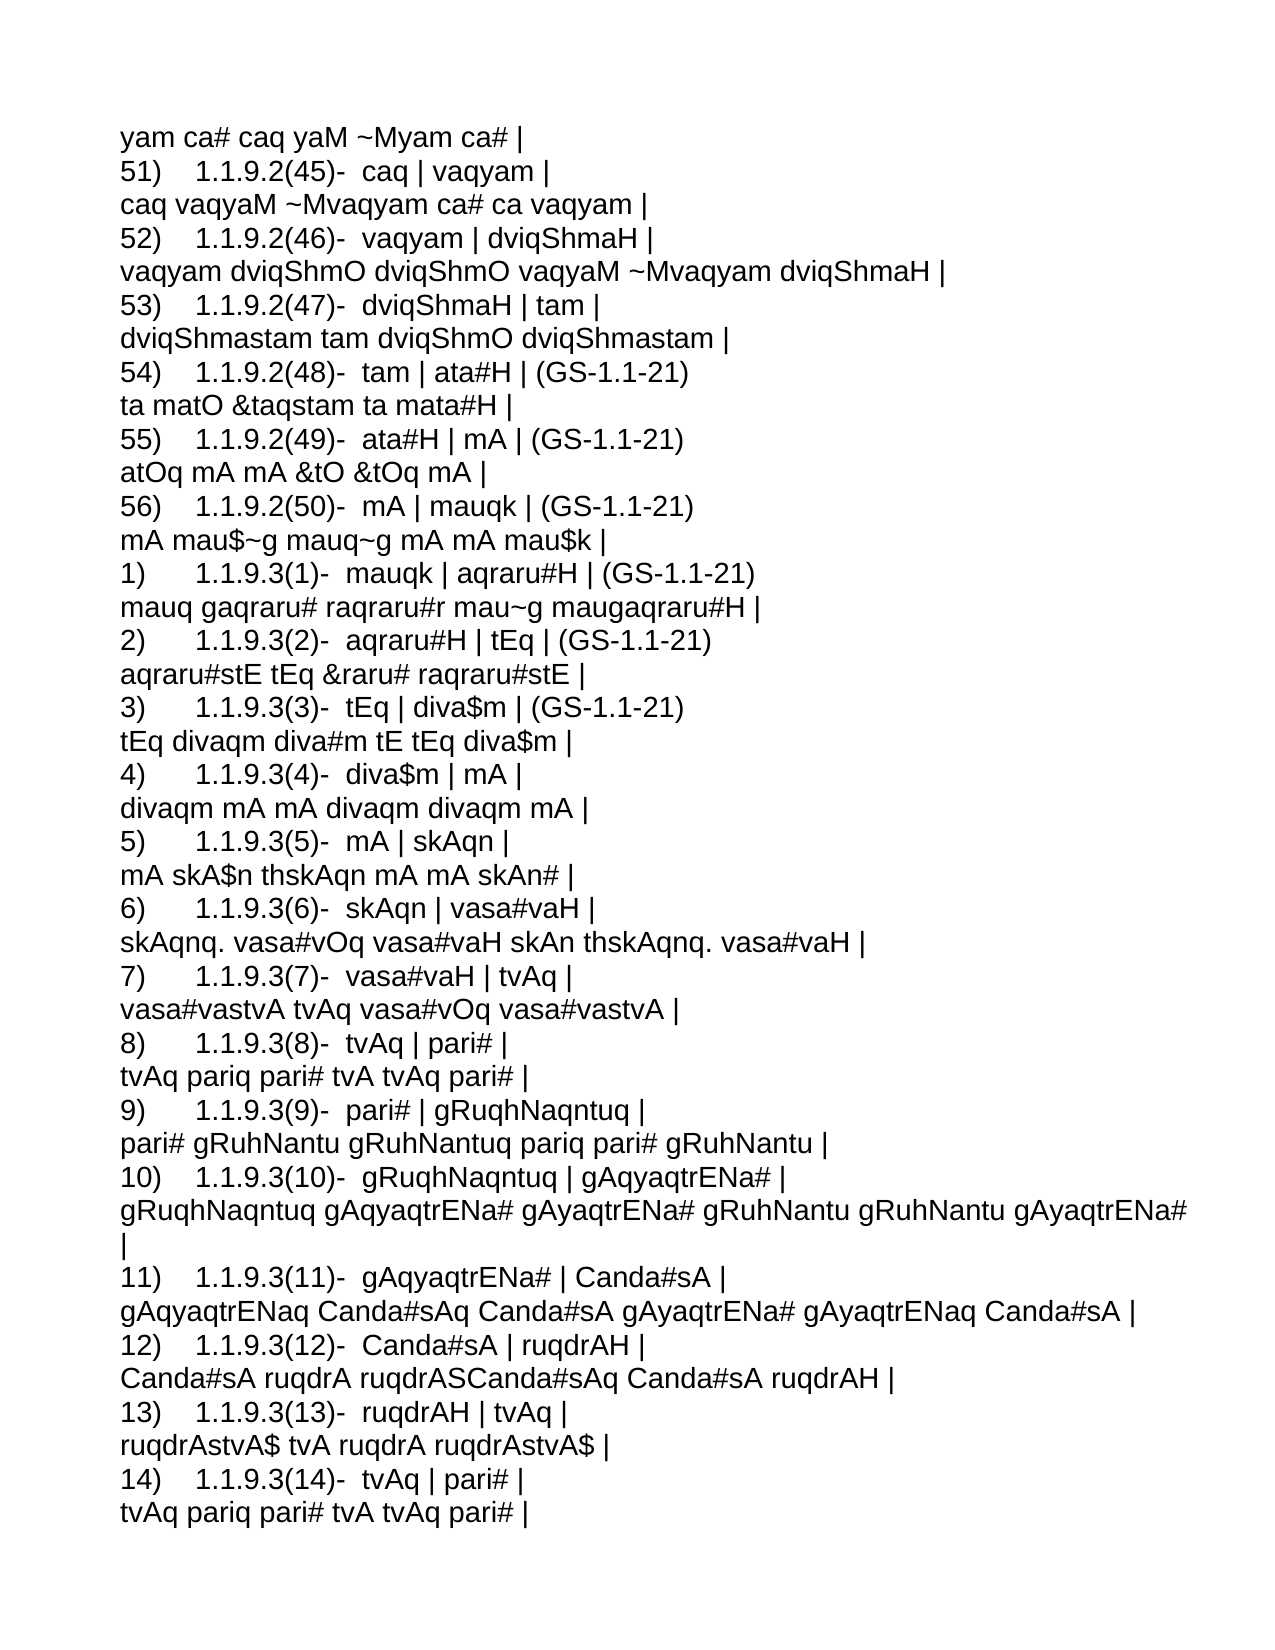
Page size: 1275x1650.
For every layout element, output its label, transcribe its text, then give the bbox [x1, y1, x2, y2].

text 52) 1.1.9.2(46)- vaqyam | dviqShmaH | [120, 221, 1200, 254]
text skAqnq. vasa#vOq vasa#vaH skAn thskAqnq. vasa#vaH | [120, 925, 1200, 958]
text 7) 1.1.9.3(7)- vasa#vaH | tvAq | [120, 958, 1200, 992]
text vasa#vastvA tvAq vasa#vOq vasa#vastvA | [120, 992, 1200, 1026]
text 9) 1.1.9.3(9)- pari# | gRuqhNaqntuq | [120, 1093, 1200, 1126]
text mauq gaqraru# raqraru#r mau~g maugaqraru#H | [120, 589, 1200, 623]
text 5) 1.1.9.3(5)- mA | skAqn | [120, 824, 1200, 858]
text mA mau$~g mauq~g mA mA mau$k | [120, 522, 1200, 556]
text Canda#sA ruqdrA ruqdrASCanda#sAq Canda#sA ruqdrAH | [120, 1361, 1200, 1394]
text tEq divaqm diva#m tE tEq diva$m | [120, 724, 1200, 757]
text mA skA$n thskAqn mA mA skAn# | [120, 858, 1200, 891]
text ruqdrAstvA$ tvA ruqdrA ruqdrAstvA$ | [120, 1428, 1200, 1462]
text 14) 1.1.9.3(14)- tvAq | pari# | [120, 1462, 1200, 1495]
text 55) 1.1.9.2(49)- ata#H | mA | (GS-1.1-21) [120, 422, 1200, 455]
text gAqyaqtrENaq Canda#sAq Canda#sA gAyaqtrENa# gAyaqtrENaq Canda#sA | [120, 1294, 1200, 1327]
text atOq mA mA &tO &tOq mA | [120, 455, 1200, 489]
text pari# gRuhNantu gRuhNantuq pariq pari# gRuhNantu | [120, 1126, 1200, 1160]
text tvAq pariq pari# tvA tvAq pari# | [120, 1495, 1200, 1529]
text 6) 1.1.9.3(6)- skAqn | vasa#vaH | [120, 891, 1200, 925]
text tvAq pariq pari# tvA tvAq pari# | [120, 1059, 1200, 1093]
text 3) 1.1.9.3(3)- tEq | diva$m | (GS-1.1-21) [120, 690, 1200, 724]
text 4) 1.1.9.3(4)- diva$m | mA | [120, 757, 1200, 791]
text caq vaqyaM ~Mvaqyam ca# ca vaqyam | [120, 187, 1200, 221]
text ta matO &taqstam ta mata#H | [120, 388, 1200, 422]
text 2) 1.1.9.3(2)- aqraru#H | tEq | (GS-1.1-21) [120, 623, 1200, 657]
text 12) 1.1.9.3(12)- Canda#sA | ruqdrAH | [120, 1327, 1200, 1361]
text 10) 1.1.9.3(10)- gRuqhNaqntuq | gAqyaqtrENa# | [120, 1160, 1200, 1193]
text 13) 1.1.9.3(13)- ruqdrAH | tvAq | [120, 1394, 1200, 1428]
text divaqm mA mA divaqm divaqm mA | [120, 791, 1200, 824]
text aqraru#stE tEq &raru# raqraru#stE | [120, 657, 1200, 690]
text 1) 1.1.9.3(1)- mauqk | aqraru#H | (GS-1.1-21) [120, 556, 1200, 589]
text 51) 1.1.9.2(45)- caq | vaqyam | [120, 153, 1200, 187]
text dviqShmastam tam dviqShmO dviqShmastam | [120, 321, 1200, 355]
text yam ca# caq yaM ~Myam ca# | [120, 120, 1200, 153]
text 53) 1.1.9.2(47)- dviqShmaH | tam | [120, 288, 1200, 321]
text 56) 1.1.9.2(50)- mA | mauqk | (GS-1.1-21) [120, 489, 1200, 522]
text gRuqhNaqntuq gAqyaqtrENa# gAyaqtrENa# gRuhNantu gRuhNantu gAyaqtrENa# | [120, 1193, 1200, 1260]
text 54) 1.1.9.2(48)- tam | ata#H | (GS-1.1-21) [120, 355, 1200, 388]
text vaqyam dviqShmO dviqShmO vaqyaM ~Mvaqyam dviqShmaH | [120, 254, 1200, 288]
text 8) 1.1.9.3(8)- tvAq | pari# | [120, 1026, 1200, 1059]
text 11) 1.1.9.3(11)- gAqyaqtrENa# | Canda#sA | [120, 1260, 1200, 1294]
